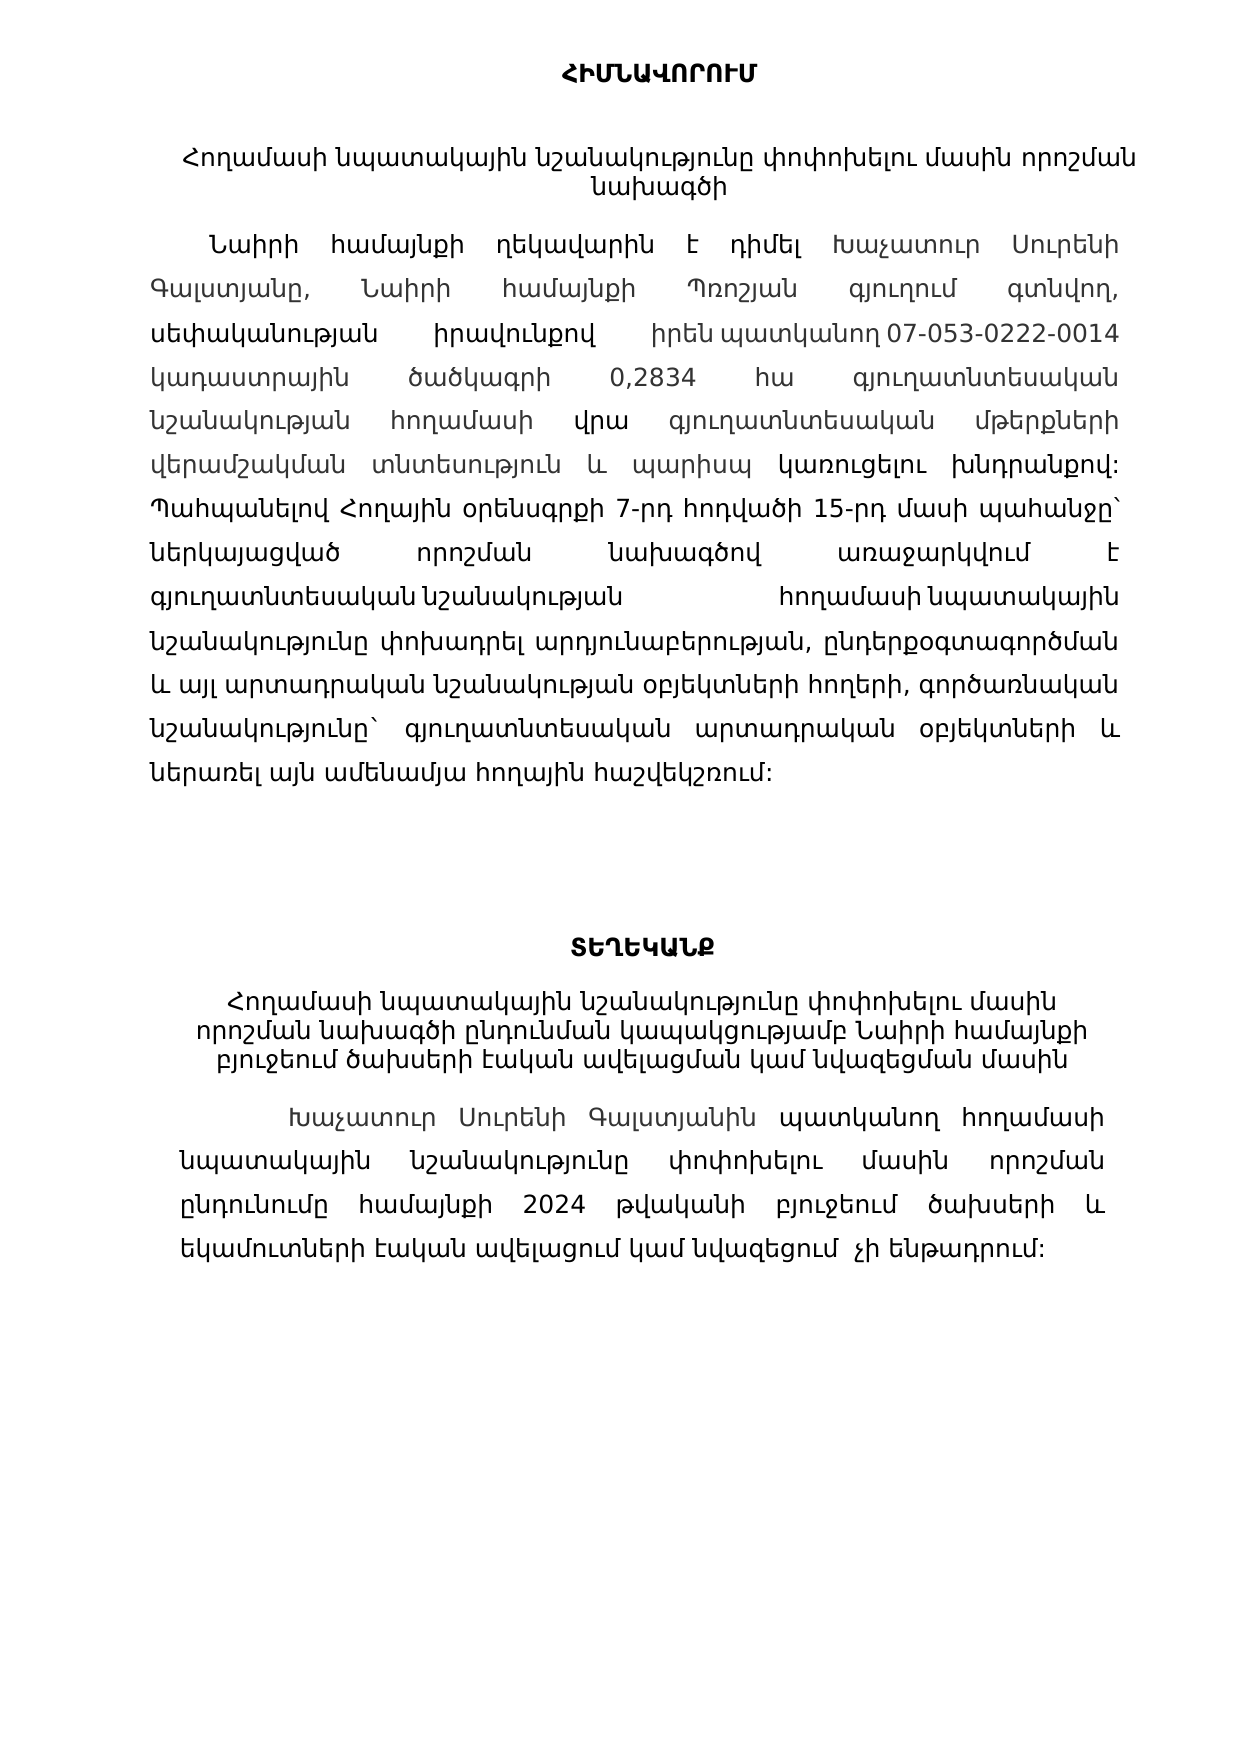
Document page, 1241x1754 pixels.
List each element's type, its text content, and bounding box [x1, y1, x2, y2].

text Հողամասի նպատակային նշանակությունը փոփոխելու մասին որոշման նախագծի ընդունման կապակցությամբ Նաիրի համայնքի բյուջեում ծախսերի էական ավելացման կամ նվազեցման մասին [179, 987, 1105, 1075]
text Խաչատուր Սուրենի Գալստյանին պատկանող հողամասի նպատակային նշանակությունը փոփոխելու մասին որոշման ընդունումը համայնքի 2024 թվականի բյուջեում ծախսերի և եկամուտների էական ավելացում կամ նվազեցում չի ենթադրում: [179, 1103, 1105, 1263]
text Նաիրի համայնքի ղեկավարին է դիմել Խաչատուր Սուրենի Գալստյանը, Նաիրի համայնքի Պռոշյան գյուղում գտնվող, սեփականության իրավունքով իրեն պատկանող 07-053-0222-0014 կադաստրային ծածկագրի 0,2834 հա գյուղատնտեսական նշանակության հողամասի վրա գյուղատնտեսական մթերքների վերամշակման տնտեսություն և պարիսպ կառուցելու խնդրանքով: Պահպանելով Հողային օրենսգրքի 7-րդ հոդվածի 15-րդ մասի պահանջը՝ ներկայացված որոշման նախագծով առաջարկվում է գյուղատնտեսական նշանակության հողամասի նպատակային նշանակությունը փոխադրել արդյունաբերության, ընդերքօգտագործման և այլ արտադրական նշանակության օբյեկտների հողերի, գործառնական նշանակությունը` գյուղատնտեսական արտադրական օբյեկտների և ներառել այն ամենամյա հողային հաշվեկշռում: [150, 392, 1120, 787]
text Նաիրի համայնքի ղեկավարին է դիմել Խաչատուր Սուրենի Գալստյանը, Նաիրի համայնքի Պռոշյան գյուղում գտնվող, սեփականության իրավունքով իրեն պատկանող 07-053-0222-0014 կադաստրային ծածկագրի 0,2834 հա գյուղատնտեսական նշանակության հողամասի վրա գյուղատնտեսական մթերքների վերամշակման տնտեսություն և պարիսպ կառուցելու խնդրանքով: Պահպանելով Հողային օրենսգրքի 7-րդ հոդվածի 15-րդ մասի պահանջը՝ ներկայացված որոշման նախագծով առաջարկվում է գյուղատնտեսական նշանակության հողամասի նպատակային նշանակությունը փոխադրել արդյունաբերության, ընդերքօգտագործման և այլ արտադրական նշանակության օբյեկտների հողերի, գործառնական նշանակությունը` գյուղատնտեսական արտադրական օբյեկտների և ներառել այն ամենամյա հողային հաշվեկշռում: [150, 230, 1120, 363]
text Հողամասի նպատակային նշանակությունը փոփոխելու մասին որոշման նախագծի [179, 143, 1139, 201]
text ՏԵՂԵԿԱՆՔ [179, 933, 1105, 962]
text ՀԻՄՆԱՎՈՐՈՒՄ [179, 59, 1139, 88]
